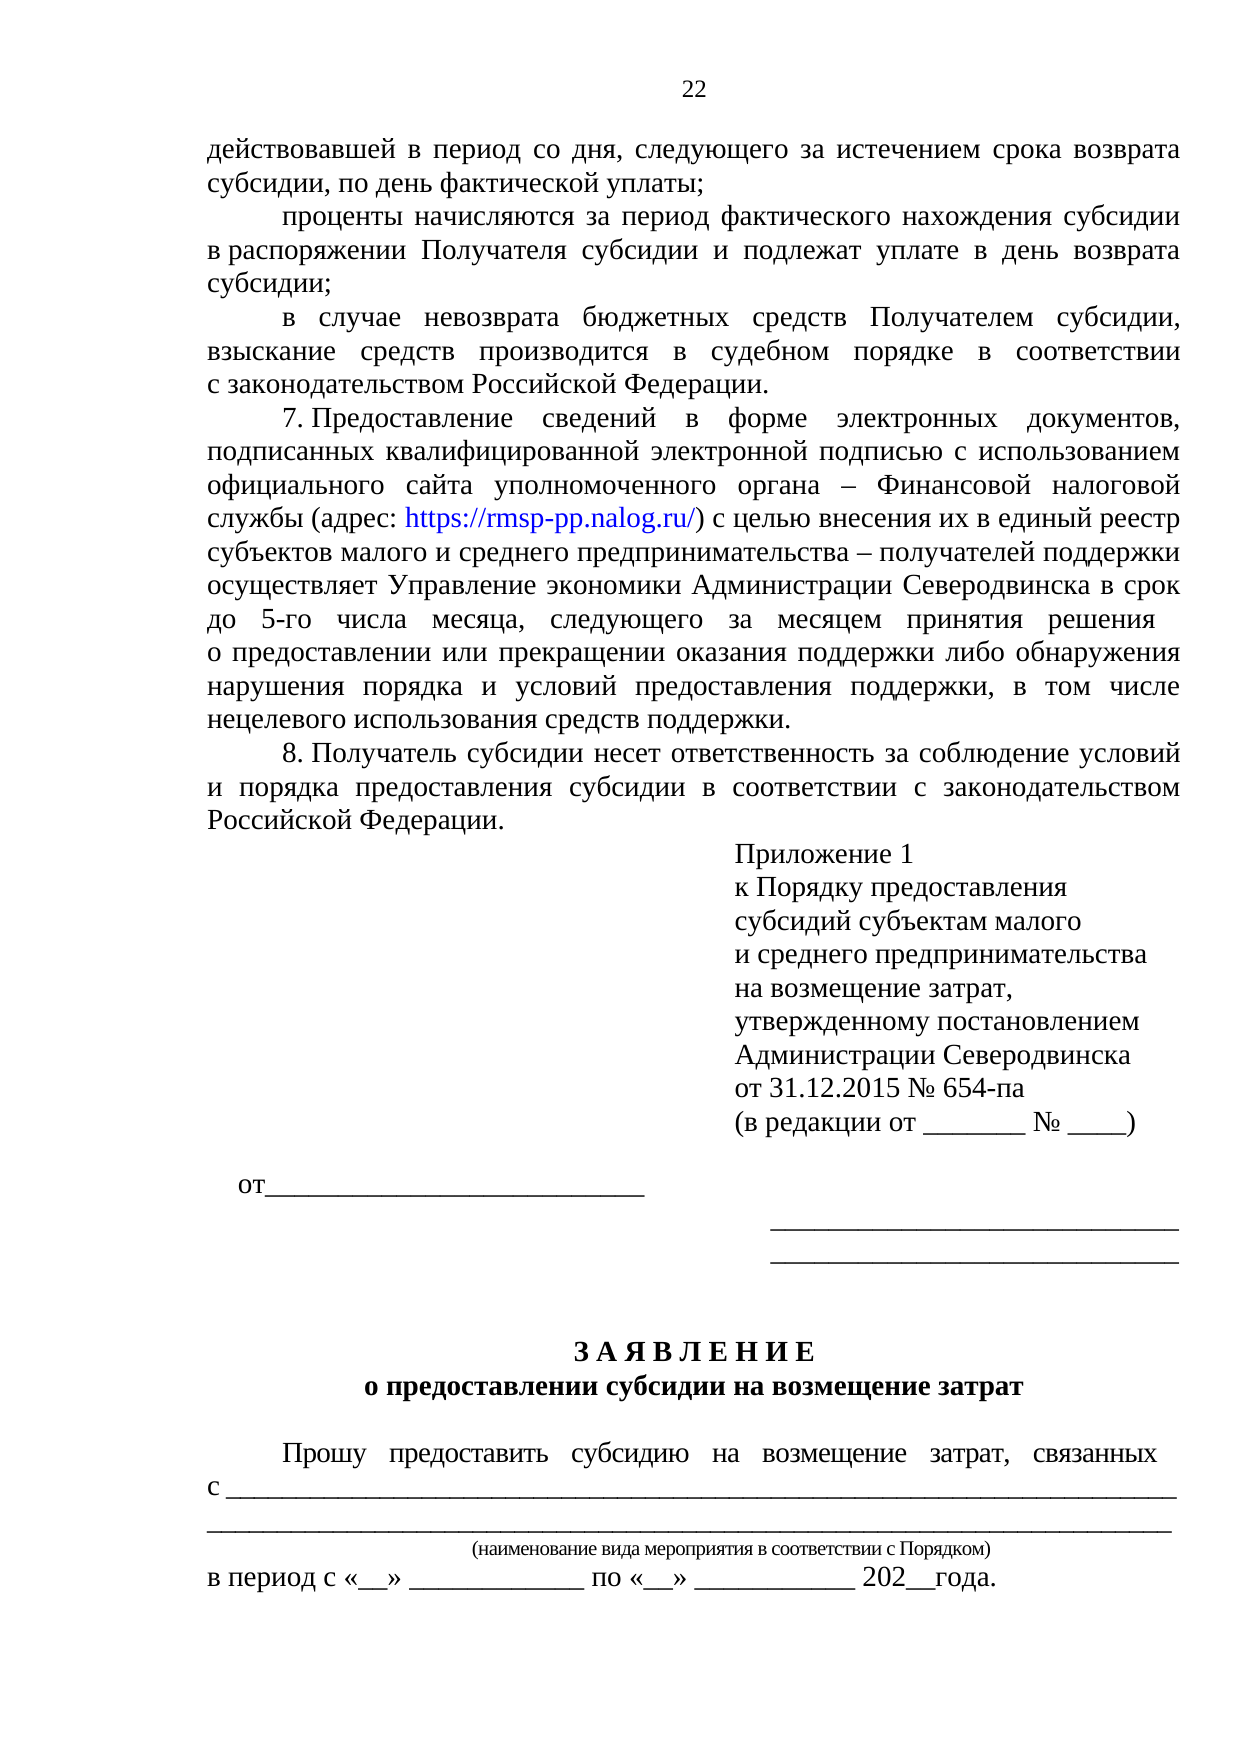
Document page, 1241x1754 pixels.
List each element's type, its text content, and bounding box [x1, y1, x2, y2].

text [207, 131, 1181, 198]
text (наименование вида мероприятия в соответствии с Порядком) [207, 1535, 1181, 1559]
text о предоставлении субсидии на возмещение затрат [207, 1368, 1181, 1401]
text в случае невозврата бюджетных средств Получателем субсидии, взыскание средств производится в судебном порядке в соответствии с законодательством Российской Федерации. [207, 299, 1181, 400]
text от__________________________ [207, 1166, 1181, 1200]
text 7. Предоставление сведений в форме электронных документов, подписанных квалифицированной электронной подписью с использованием официального сайта уполномоченного органа – Финансовой налоговой службы (адрес: https://rmsp-pp.nalog.ru/) с целью внесения их в единый реестр субъектов малого и среднего предпринимательства – получателей поддержки осуществляет Управление экономики Администрации Северодвинска в срок до 5-го числа месяца, следующего за месяцем принятия решения о предоставлении или прекращении оказания поддержки либо обнаружения нарушения порядка и условий предоставления поддержки, в том числе нецелевого использования средств поддержки. [207, 400, 1181, 735]
text ____________________________ [738, 1233, 1181, 1267]
text в период с «__» ____________ по «__» ___________ 202__года. [207, 1559, 1181, 1593]
text ____________________________ [738, 1200, 1181, 1233]
text _____________________________________________________________________ [207, 1502, 1181, 1535]
text проценты начисляются за период фактического нахождения субсидии в распоряжении Получателя субсидии и подлежат уплате в день возврата субсидии; [207, 198, 1181, 299]
table_header Приложение 1 к Порядку предоставления субсидий субъектам малого и среднего предпринимательства на возмещение затрат, утвержденному постановлением Администрации Северодвинска [723, 836, 1162, 1071]
text Прошу предоставить субсидию на возмещение затрат, связанных с ____________________________________________________________________ [207, 1435, 1181, 1502]
text 8. Получатель субсидии несет ответственность за соблюдение условий и порядка предоставления субсидии в соответствии с законодательством Российской Федерации. [207, 735, 1181, 836]
text З А Я В Л Е Н И Е [207, 1334, 1181, 1368]
table_cell от 31.12.2015 № 654-па (в редакции от _______ № ____) [723, 1071, 1162, 1138]
